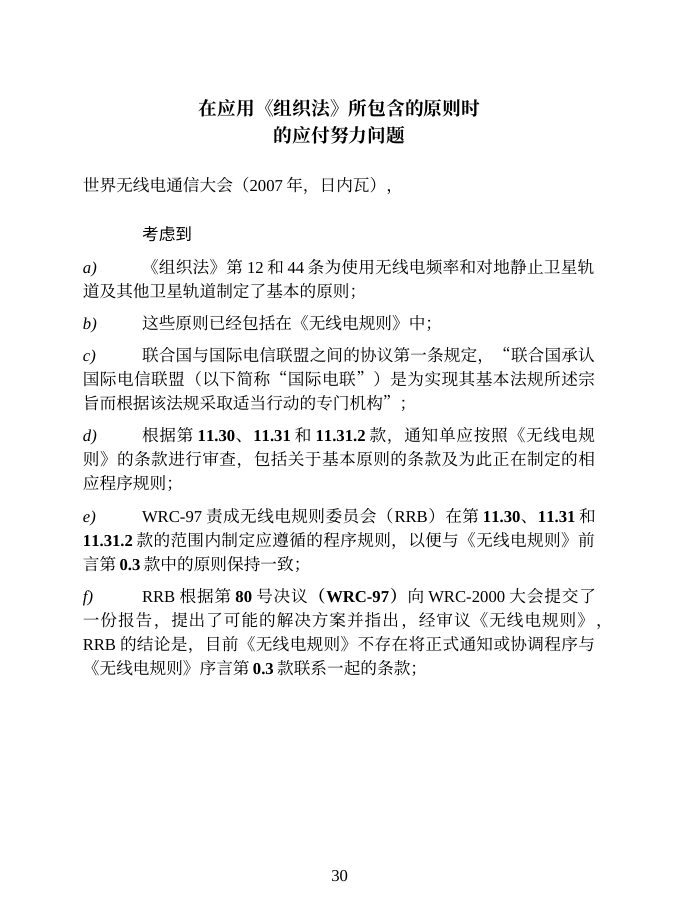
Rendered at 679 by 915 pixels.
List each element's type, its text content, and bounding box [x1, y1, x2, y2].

text d) 根据第11.30、11.31和11.31.2款，通知单应按照《无线电规则》的条款进行审查，包括关于基本原则的条款及为此正在制定的相应程序规则； [83, 423, 596, 494]
text a) 《组织法》第12和44条为使用无线电频率和对地静止卫星轨道及其他卫星轨道制定了基本的原则； [83, 254, 596, 302]
text f) RRB根据第80号决议（WRC-97）向WRC-2000大会提交了一份报告，提出了可能的解决方案并指出，经审议《无线电规则》，RRB的结论是，目前《无线电规则》不存在将正式通知或协调程序与《无线电规则》序言第0.3款联系一起的条款； [83, 583, 596, 679]
title 世界无线电通信大会（2007年，日内瓦）， [83, 172, 596, 196]
title 在应用《组织法》所包含的原则时 的应付努力问题 [83, 93, 596, 147]
text b) 这些原则已经包括在《无线电规则》中； [83, 310, 596, 334]
text e) WRC-97责成无线电规则委员会（RRB）在第11.30、11.31和11.31.2款的范围内制定应遵循的程序规则，以便与《无线电规则》前言第0.3款中的原则保持一致； [83, 503, 596, 575]
text 考虑到 [142, 221, 596, 246]
text c) 联合国与国际电信联盟之间的协议第一条规定，“联合国承认国际电信联盟（以下简称“国际电联”）是为实现其基本法规所述宗旨而根据该法规采取适当行动的专门机构”； [83, 342, 596, 414]
